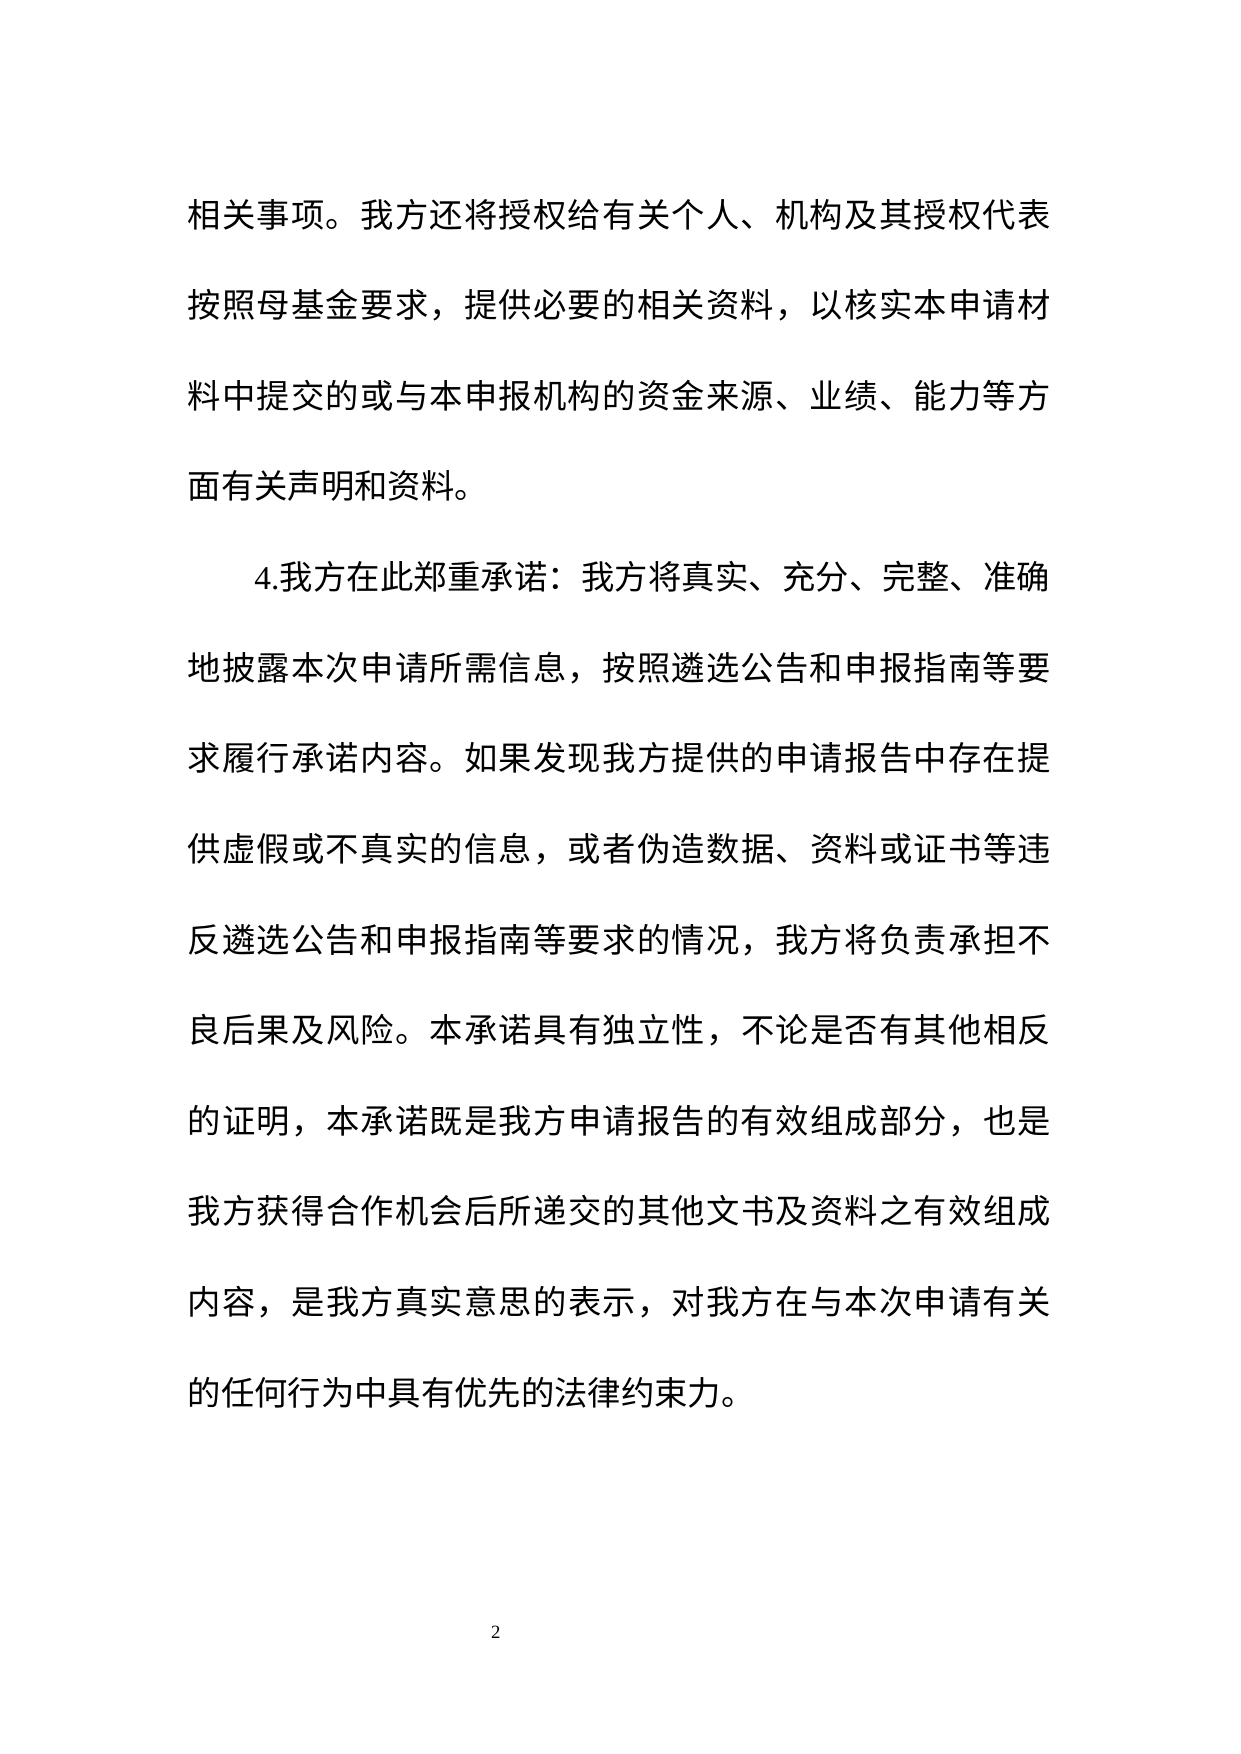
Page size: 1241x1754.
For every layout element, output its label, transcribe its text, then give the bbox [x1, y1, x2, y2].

list 4.我方在此郑重承诺：我方将真实、充分、完整、准确地披露本次申请所需信息，按照遴选公告和申报指南等要求履行承诺内容。如果发现我方提供的申请报告中存在提供虚假或不真实的信息，或者伪造数据、资料或证书等违反遴选公告和申报指南等要求的情况，我方将负责承担不良后果及风险。本承诺具有独立性，不论是否有其他相反的证明，本承诺既是我方申请报告的有效组成部分，也是我方获得合作机会后所递交的其他文书及资料之有效组成内容，是我方真实意思的表示，对我方在与本次申请有关的任何行为中具有优先的法律约束力。 [187, 530, 1053, 1436]
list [187, 167, 1053, 530]
